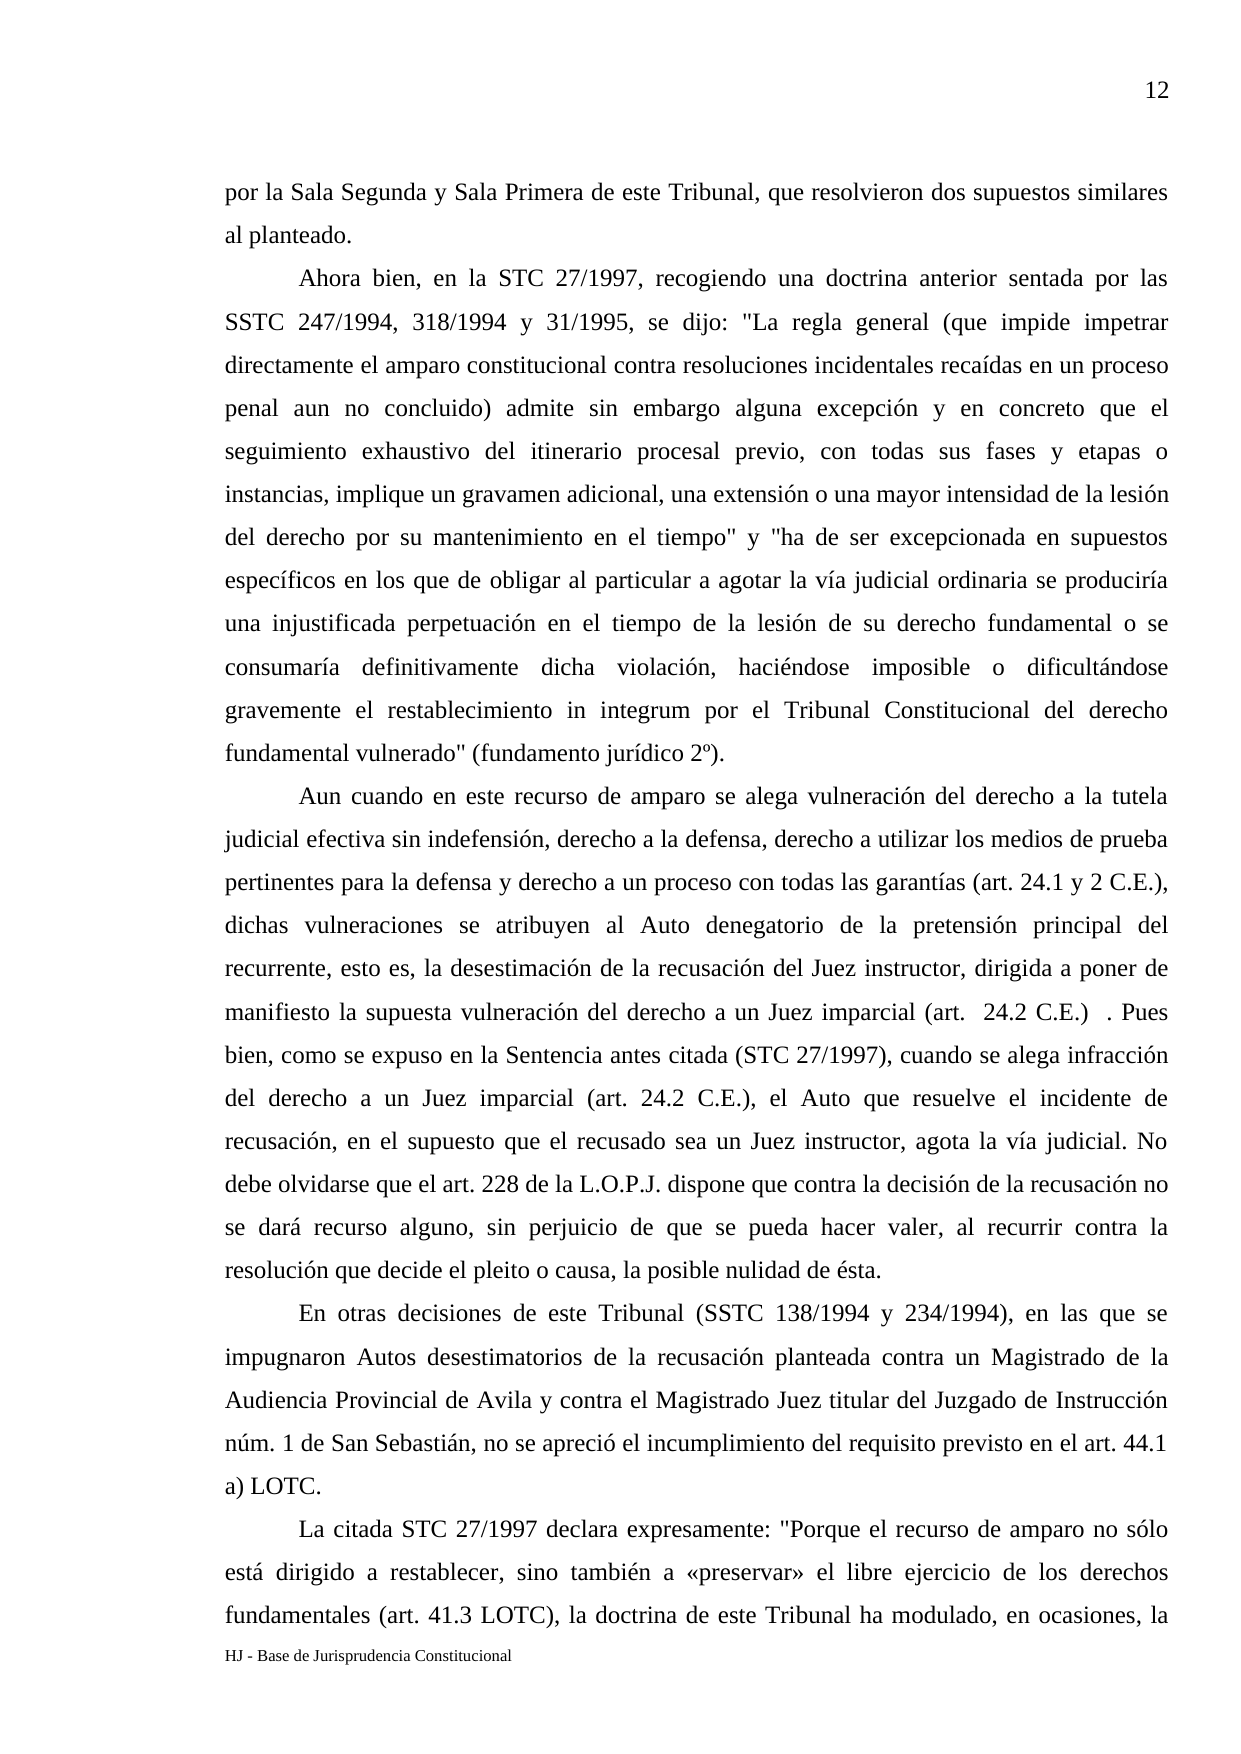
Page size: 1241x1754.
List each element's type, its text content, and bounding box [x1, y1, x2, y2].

text Ahora bien, en la STC 27/1997, recogiendo una doctrina anterior sentada por las SSTC 247/1994, 318/1994 y 31/1995, se dijo: "La regla general (que impide impetrar directamente el amparo constitucional contra resoluciones incidentales recaídas en un proceso penal aun no concluido) admite sin embargo alguna excepción y en concreto que el seguimiento exhaustivo del itinerario procesal previo, con todas sus fases y etapas o instancias, implique un gravamen adicional, una extensión o una mayor intensidad de la lesión del derecho por su mantenimiento en el tiempo" y "ha de ser excepcionada en supuestos específicos en los que de obligar al particular a agotar la vía judicial ordinaria se produciría una injustificada perpetuación en el tiempo de la lesión de su derecho fundamental o se consumaría definitivamente dicha violación, haciéndose imposible o dificultándose gravemente el restablecimiento in integrum por el Tribunal Constitucional del derecho fundamental vulnerado" (fundamento jurídico 2º). [224, 263, 1169, 767]
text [224, 1514, 1169, 1629]
text En otras decisiones de este Tribunal (SSTC 138/1994 y 234/1994), en las que se impugnaron Autos desestimatorios de la recusación planteada contra un Magistrado de la Audiencia Provincial de Avila y contra el Magistrado Juez titular del Juzgado de Instrucción núm. 1 de San Sebastián, no se apreció el incumplimiento del requisito previsto en el art. 44.1 a) LOTC. [224, 1298, 1169, 1500]
text Aun cuando en este recurso de amparo se alega vulneración del derecho a la tutela judicial efectiva sin indefensión, derecho a la defensa, derecho a utilizar los medios de prueba pertinentes para la defensa y derecho a un proceso con todas las garantías (art. 24.1 y 2 C.E.), dichas vulneraciones se atribuyen al Auto denegatorio de la pretensión principal del recurrente, esto es, la desestimación de la recusación del Juez instructor, dirigida a poner de manifiesto la supuesta vulneración del derecho a un Juez imparcial (art. 24.2 C.E.) . Pues bien, como se expuso en la Sentencia antes citada (STC 27/1997), cuando se alega infracción del derecho a un Juez imparcial (art. 24.2 C.E.), el Auto que resuelve el incidente de recusación, en el supuesto que el recusado sea un Juez instructor, agota la vía judicial. No debe olvidarse que el art. 228 de la L.O.P.J. dispone que contra la decisión de la recusación no se dará recurso alguno, sin perjuicio de que se pueda hacer valer, al recurrir contra la resolución que decide el pleito o causa, la posible nulidad de ésta. [224, 781, 1169, 1284]
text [224, 177, 1169, 249]
